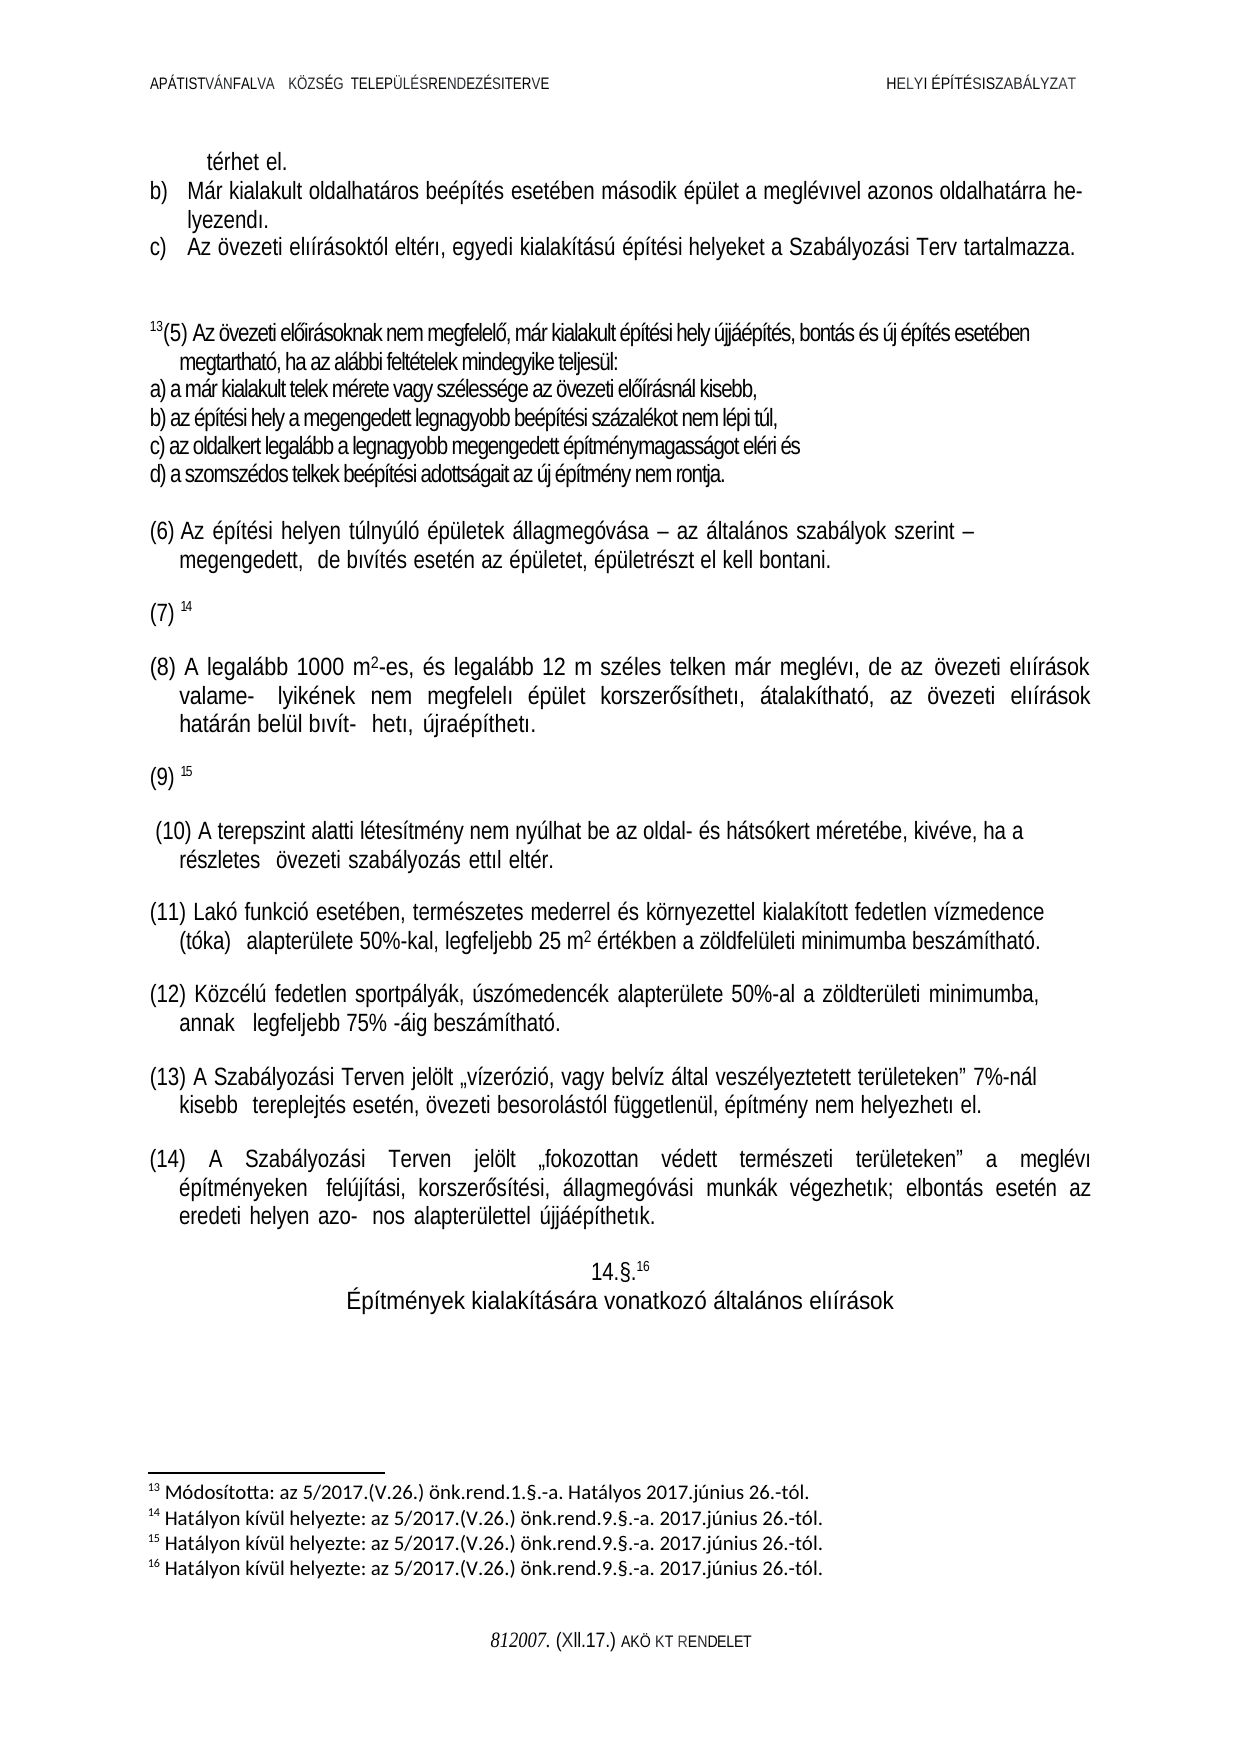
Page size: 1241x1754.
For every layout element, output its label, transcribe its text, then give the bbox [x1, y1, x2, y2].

text (7) [149, 599, 1091, 627]
text b) az építési hely a megengedett legnagyobb beépítési százalékot nem lépi túl, [149, 403, 1091, 432]
text (10) A terepszint alatti létesítmény nem nyúlhat be az oldal- és hátsókert méretébe, kivéve, ha a részletes övezeti szabályozás ettıl eltér. [149, 816, 1091, 873]
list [169, 148, 1090, 176]
text c) az oldalkert legalább a legnagyobb megengedett építménymagasságot eléri és [149, 432, 1091, 460]
text (14) A Szabályozási Terven jelölt „fokozottan védett természeti területeken” a meglévı építményeken felújítási, korszerősítési, állagmegóvási munkák végezhetık; elbontás esetén az eredeti helyen azo- nos alapterülettel újjáépíthetık. [149, 1144, 1091, 1230]
list Már kialakult oldalhatáros beépítés esetében második épület a meglévıvel azonos oldalhatárra he- lyezendı. [149, 176, 1091, 233]
text (6) Az építési helyen túlnyúló épületek állagmegóvása – az általános szabályok szerint – megengedett, de bıvítés esetén az épületet, épületrészt el kell bontani. [149, 517, 1091, 574]
text (5) Az övezeti előirásoknak nem megfelelő, már kialakult építési hely újjáépítés, bontás és új építés esetében megtartható, ha az alábbi feltételek mindegyike teljesül: [149, 318, 1091, 375]
text (8) A legalább 1000 m2-es, és legalább 12 m széles telken már meglévı, de az övezeti elıírások valame- lyikének nem megfelelı épület korszerősíthetı, átalakítható, az övezeti elıírások határán belül bıvít- hetı, újraépíthetı. [149, 652, 1091, 738]
text 14.§. [148, 1259, 1093, 1286]
text d) a szomszédos telkek beépítési adottságait az új építmény nem rontja. [149, 460, 1091, 488]
text a) a már kialakult telek mérete vagy szélessége az övezeti előírásnál kisebb, [149, 375, 1091, 403]
text (11) Lakó funkció esetében, természetes mederrel és környezettel kialakított fedetlen vízmedence (tóka) alapterülete 50%-kal, legfeljebb 25 m2 értékben a zöldfelületi minimumba beszámítható. [149, 898, 1091, 955]
list Az övezeti elıírásoktól eltérı, egyedi kialakítású építési helyeket a Szabályozási Terv tartalmazza. [149, 233, 1093, 261]
text (12) Közcélú fedetlen sportpályák, úszómedencék alapterülete 50%-al a zöldterületi minimumba, annak legfeljebb 75% -áig beszámítható. [149, 980, 1091, 1037]
text (9) [149, 763, 1091, 791]
text Építmények kialakítására vonatkozó általános elıírások [148, 1286, 1093, 1315]
text (13) A Szabályozási Terven jelölt „vízerózió, vagy belvíz által veszélyeztetett területeken” 7%-nál kisebb tereplejtés esetén, övezeti besorolástól függetlenül, építmény nem helyezhetı el. [149, 1062, 1091, 1119]
